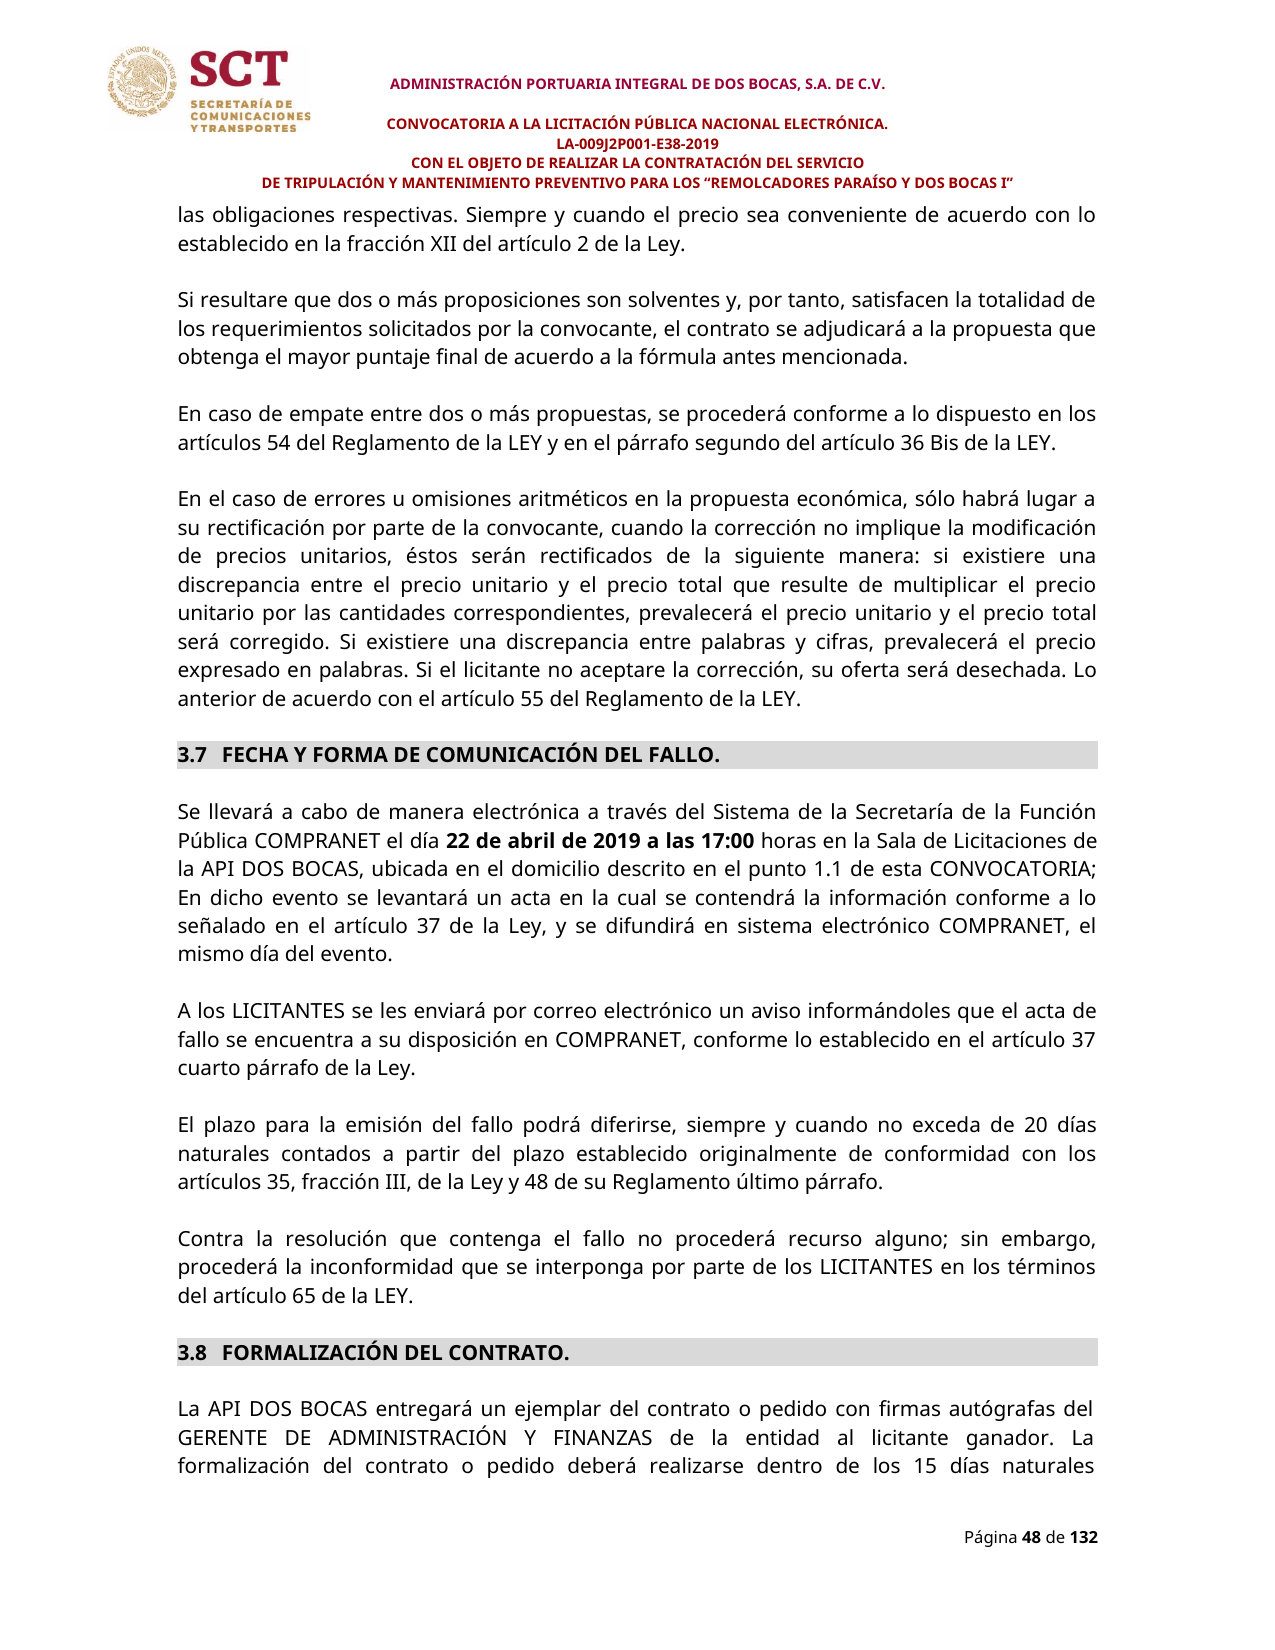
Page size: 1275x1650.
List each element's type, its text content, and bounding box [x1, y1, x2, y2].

text En el caso de errores u omisiones aritméticos en la propuesta económica, sólo habrá lugar a su rectificación por parte de la convocante, cuando la corrección no implique la modificación de precios unitarios, éstos serán rectificados de la siguiente manera: si existiere una discrepancia entre el precio unitario y el precio total que resulte de multiplicar el precio unitario por las cantidades correspondientes, prevalecerá el precio unitario y el precio total será corregido. Si existiere una discrepancia entre palabras y cifras, prevalecerá el precio expresado en palabras. Si el licitante no aceptare la corrección, su oferta será desechada. Lo anterior de acuerdo con el artículo 55 del Reglamento de la LEY. [177, 484, 1098, 712]
picture [107, 46, 311, 132]
text Contra la resolución que contenga el fallo no procederá recurso alguno; sin embargo, procederá la inconformidad que se interponga por parte de los LICITANTES en los términos del artículo 65 de la LEY. [177, 1224, 1098, 1309]
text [177, 1394, 1095, 1480]
text Si resultare que dos o más proposiciones son solventes y, por tanto, satisfacen la totalidad de los requerimientos solicitados por la convocante, el contrato se adjudicará a la propuesta que obtenga el mayor puntaje final de acuerdo a la fórmula antes mencionada. [177, 286, 1098, 371]
text 3.7 FECHA Y FORMA DE COMUNICACIÓN DEL FALLO. [177, 741, 1098, 769]
text A los LICITANTES se les enviará por correo electrónico un aviso informándoles que el acta de fallo se encuentra a su disposición en COMPRANET, conforme lo establecido en el artículo 37 cuarto párrafo de la Ley. [177, 996, 1098, 1082]
text El plazo para la emisión del fallo podrá diferirse, siempre y cuando no exceda de 20 días naturales contados a partir del plazo establecido originalmente de conformidad con los artículos 35, fracción III, de la Ley y 48 de su Reglamento último párrafo. [177, 1110, 1098, 1196]
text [177, 200, 1098, 257]
text Se llevará a cabo de manera electrónica a través del Sistema de la Secretaría de la Función Pública COMPRANET el día 22 de abril de 2019 a las 17:00 horas en la Sala de Licitaciones de la API DOS BOCAS, ubicada en el domicilio descrito en el punto 1.1 de esta CONVOCATORIA; En dicho evento se levantará un acta en la cual se contendrá la información conforme a lo señalado en el artículo 37 de la Ley, y se difundirá en sistema electrónico COMPRANET, el mismo día del evento. [177, 797, 1098, 968]
text En caso de empate entre dos o más propuestas, se procederá conforme a lo dispuesto en los artículos 54 del Reglamento de la LEY y en el párrafo segundo del artículo 36 Bis de la LEY. [177, 399, 1098, 456]
text 3.8 FORMALIZACIÓN DEL CONTRATO. [177, 1338, 1098, 1366]
